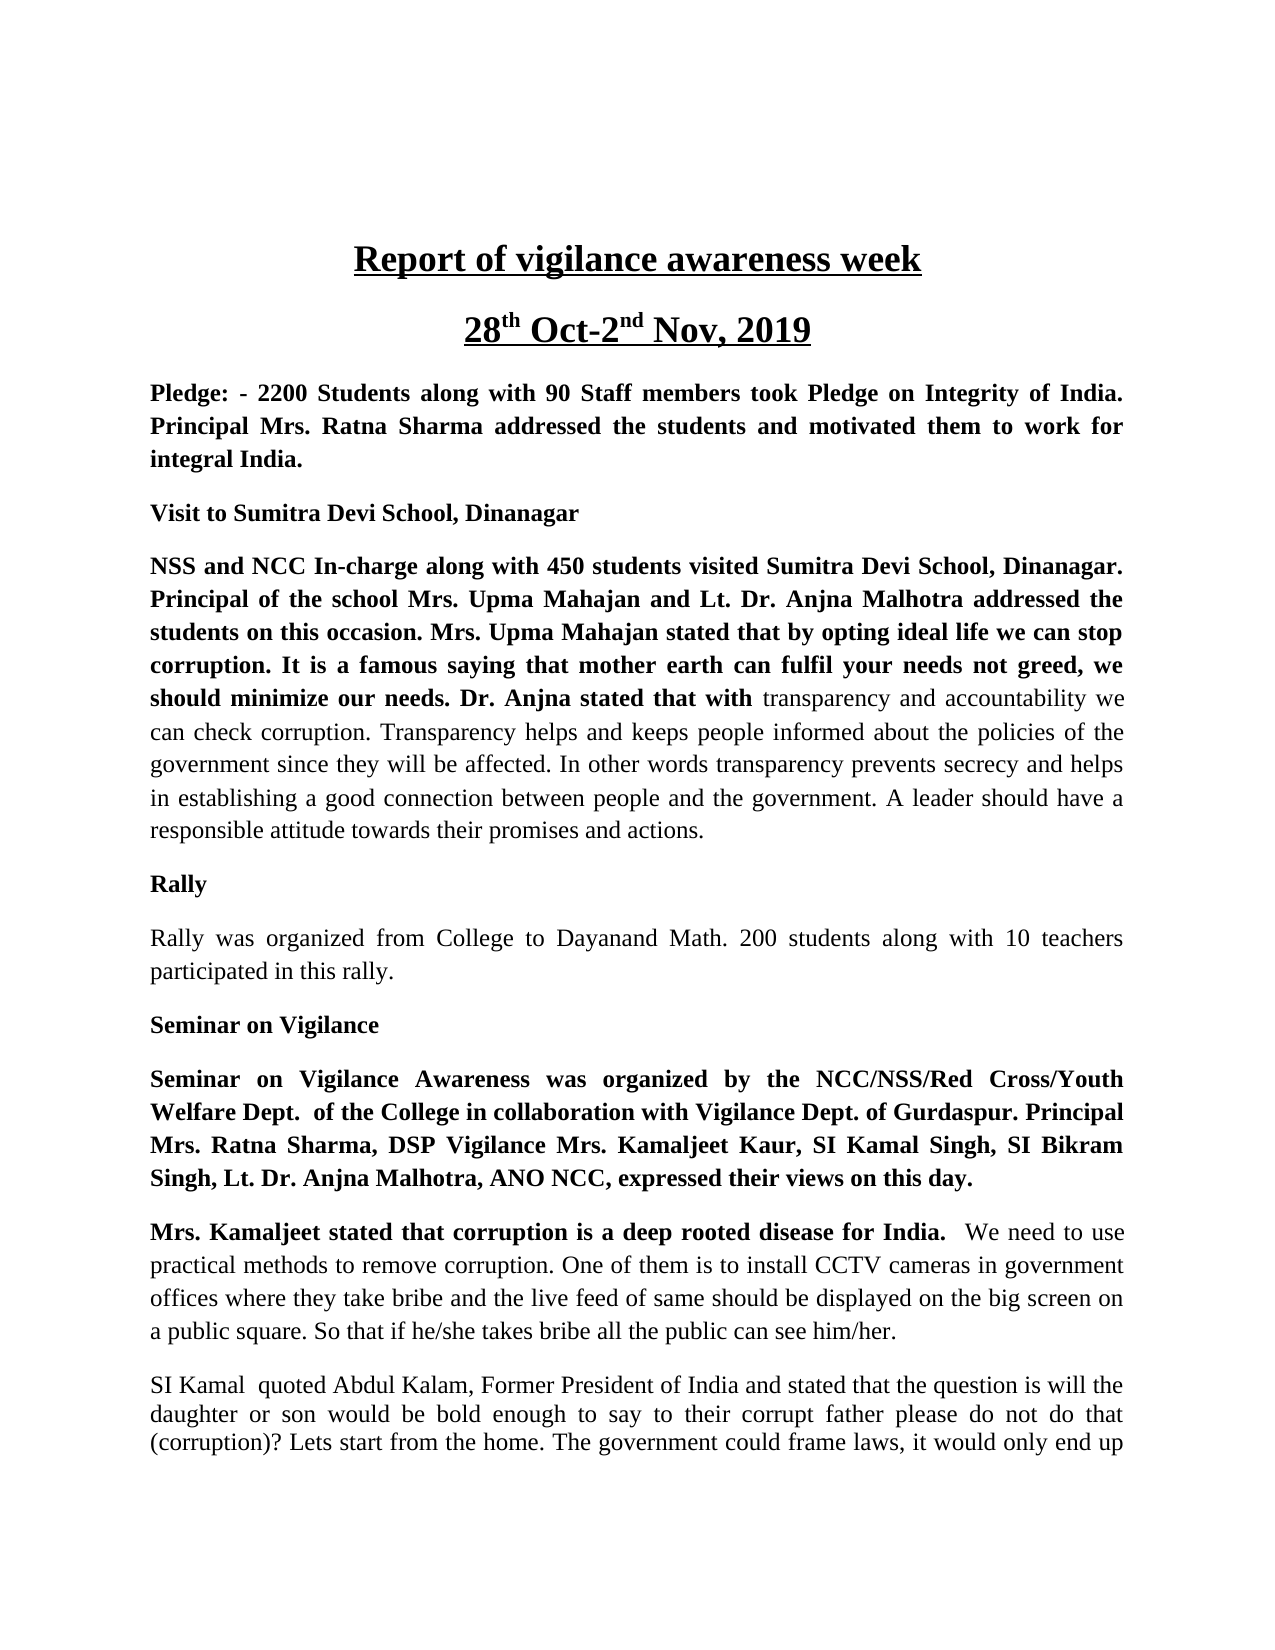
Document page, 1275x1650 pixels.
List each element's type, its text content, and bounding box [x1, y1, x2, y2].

text Visit to Sumitra Devi School, Dinanagar [150, 498, 1125, 526]
text Seminar on Vigilance Awareness was organized by the NCC/NSS/Red Cross/Youth Welfare Dept. of the College in collaboration with Vigilance Dept. of Gurdaspur. Principal Mrs. Ratna Sharma, DSP Vigilance Mrs. Kamaljeet Kaur, SI Kamal Singh, SI Bikram Singh, Lt. Dr. Anjna Malhotra, ANO NCC, expressed their views on this day. [150, 1064, 1125, 1192]
text Pledge: - 2200 Students along with 90 Staff members took Pledge on Integrity of India. Principal Mrs. Ratna Sharma addressed the students and motivated them to work for integral India. [150, 378, 1125, 472]
text Seminar on Vigilance [150, 1010, 1125, 1039]
text Rally was organized from College to Dayanand Math. 200 students along with 10 teachers participated in this rally. [150, 923, 1125, 985]
text Rally [150, 869, 1125, 898]
text NSS and NCC In-charge along with 450 students visited Sumitra Devi School, Dinanagar. Principal of the school Mrs. Upma Mahajan and Lt. Dr. Anjna Malhotra addressed the students on this occasion. Mrs. Upma Mahajan stated that by opting ideal life we can stop corruption. It is a famous saying that mother earth can fulfil your needs not greed, we should minimize our needs. Dr. Anjna stated that with transparency and accountability we can check corruption. Transparency helps and keeps people informed about the policies of the government since they will be affected. In other words transparency prevents secrecy and helps in establishing a good connection between people and the government. A leader should have a responsible attitude towards their promises and actions. [150, 551, 1125, 844]
text 28th Oct-2nd Nov, 2019 [150, 307, 1125, 350]
text Report of vigilance awareness week [150, 237, 1125, 280]
text Mrs. Kamaljeet stated that corruption is a deep rooted disease for India. We need to use practical methods to remove corruption. One of them is to install CCTV cameras in government offices where they take bribe and the live feed of same should be displayed on the big screen on a public square. So that if he/she takes bribe all the public can see him/her. [150, 1217, 1125, 1345]
